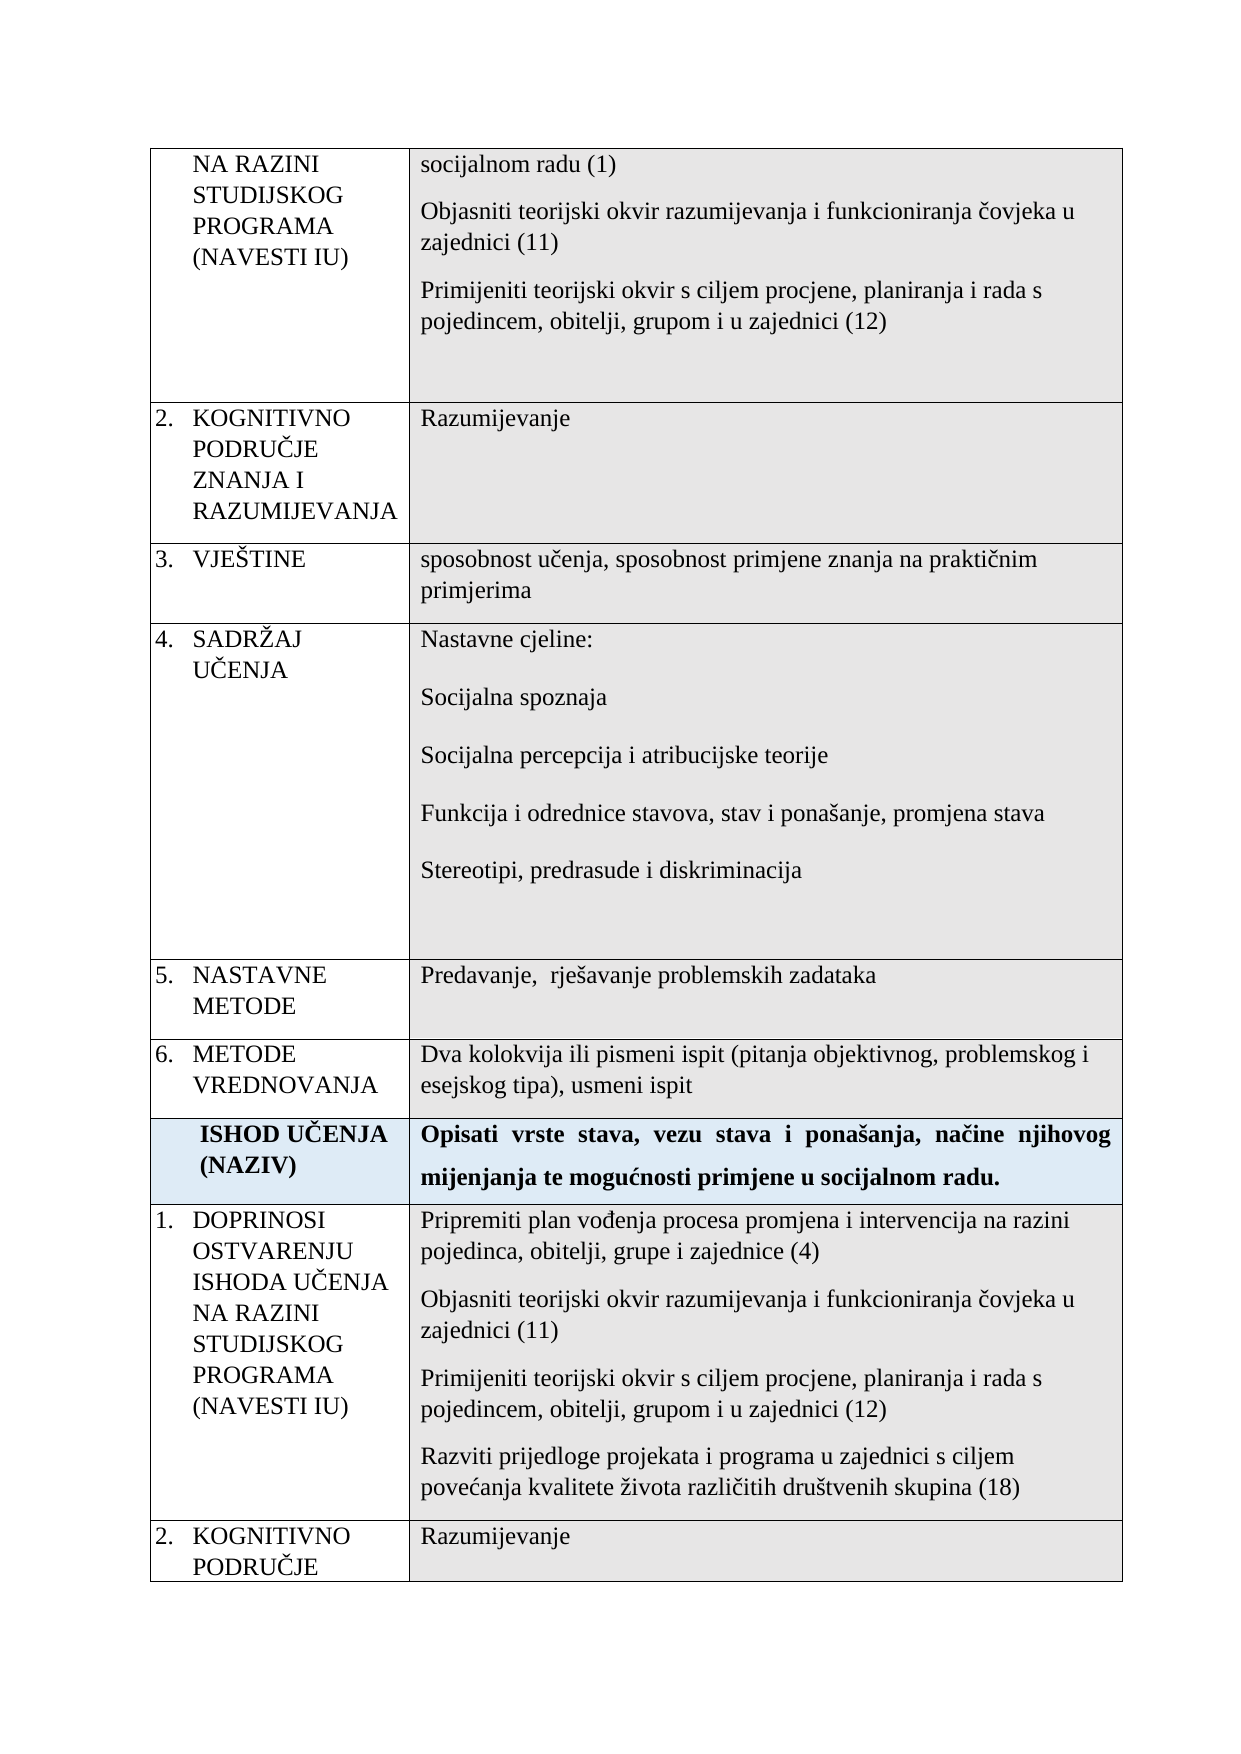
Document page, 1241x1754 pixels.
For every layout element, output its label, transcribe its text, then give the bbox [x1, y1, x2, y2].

table_cell Razumijevanje [410, 403, 1122, 543]
table_cell Razumijevanje [410, 1521, 1122, 1581]
table_cell KOGNITIVNO PODRUČJE ZNANJA I RAZUMIJEVANJA [151, 403, 409, 543]
table_cell METODE VREDNOVANJA [151, 1040, 409, 1118]
table_cell Nastavne cjeline: Socijalna spoznaja Socijalna percepcija i atribucijske teorije Funkcija i odrednice stavova, stav i ponašanje, promjena stava Stereotipi, predrasude i diskriminacija [410, 624, 1122, 959]
table_cell Predavanje, rješavanje problemskih zadataka [410, 960, 1122, 1038]
table_cell sposobnost učenja, sposobnost primjene znanja na praktičnim primjerima [410, 544, 1122, 623]
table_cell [410, 149, 1122, 402]
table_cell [151, 1521, 409, 1581]
table_cell SADRŽAJ UČENJA [151, 624, 409, 959]
table_cell DOPRINOSI OSTVARENJU ISHODA UČENJA NA RAZINI STUDIJSKOG PROGRAMA (NAVESTI IU) [151, 1205, 409, 1520]
table_cell VJEŠTINE [151, 544, 409, 623]
table_cell Dva kolokvija ili pismeni ispit (pitanja objektivnog, problemskog i esejskog tipa), usmeni ispit [410, 1040, 1122, 1118]
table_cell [151, 149, 409, 402]
table_cell ISHOD UČENJA (NAZIV) [151, 1119, 409, 1204]
table_cell Pripremiti plan vođenja procesa promjena i intervencija na razini pojedinca, obitelji, grupe i zajednice (4) Objasniti teorijski okvir razumijevanja i funkcioniranja čovjeka u zajednici (11) Primijeniti teorijski okvir s ciljem procjene, planiranja i rada s pojedincem, obitelji, grupom i u zajednici (12) Razviti prijedloge projekata i programa u zajednici s ciljem povećanja kvalitete života različitih društvenih skupina (18) [410, 1205, 1122, 1520]
table_cell NASTAVNE METODE [151, 960, 409, 1038]
table_cell Opisati vrste stava, vezu stava i ponašanja, načine njihovog mijenjanja te mogućnosti primjene u socijalnom radu. [410, 1119, 1122, 1204]
